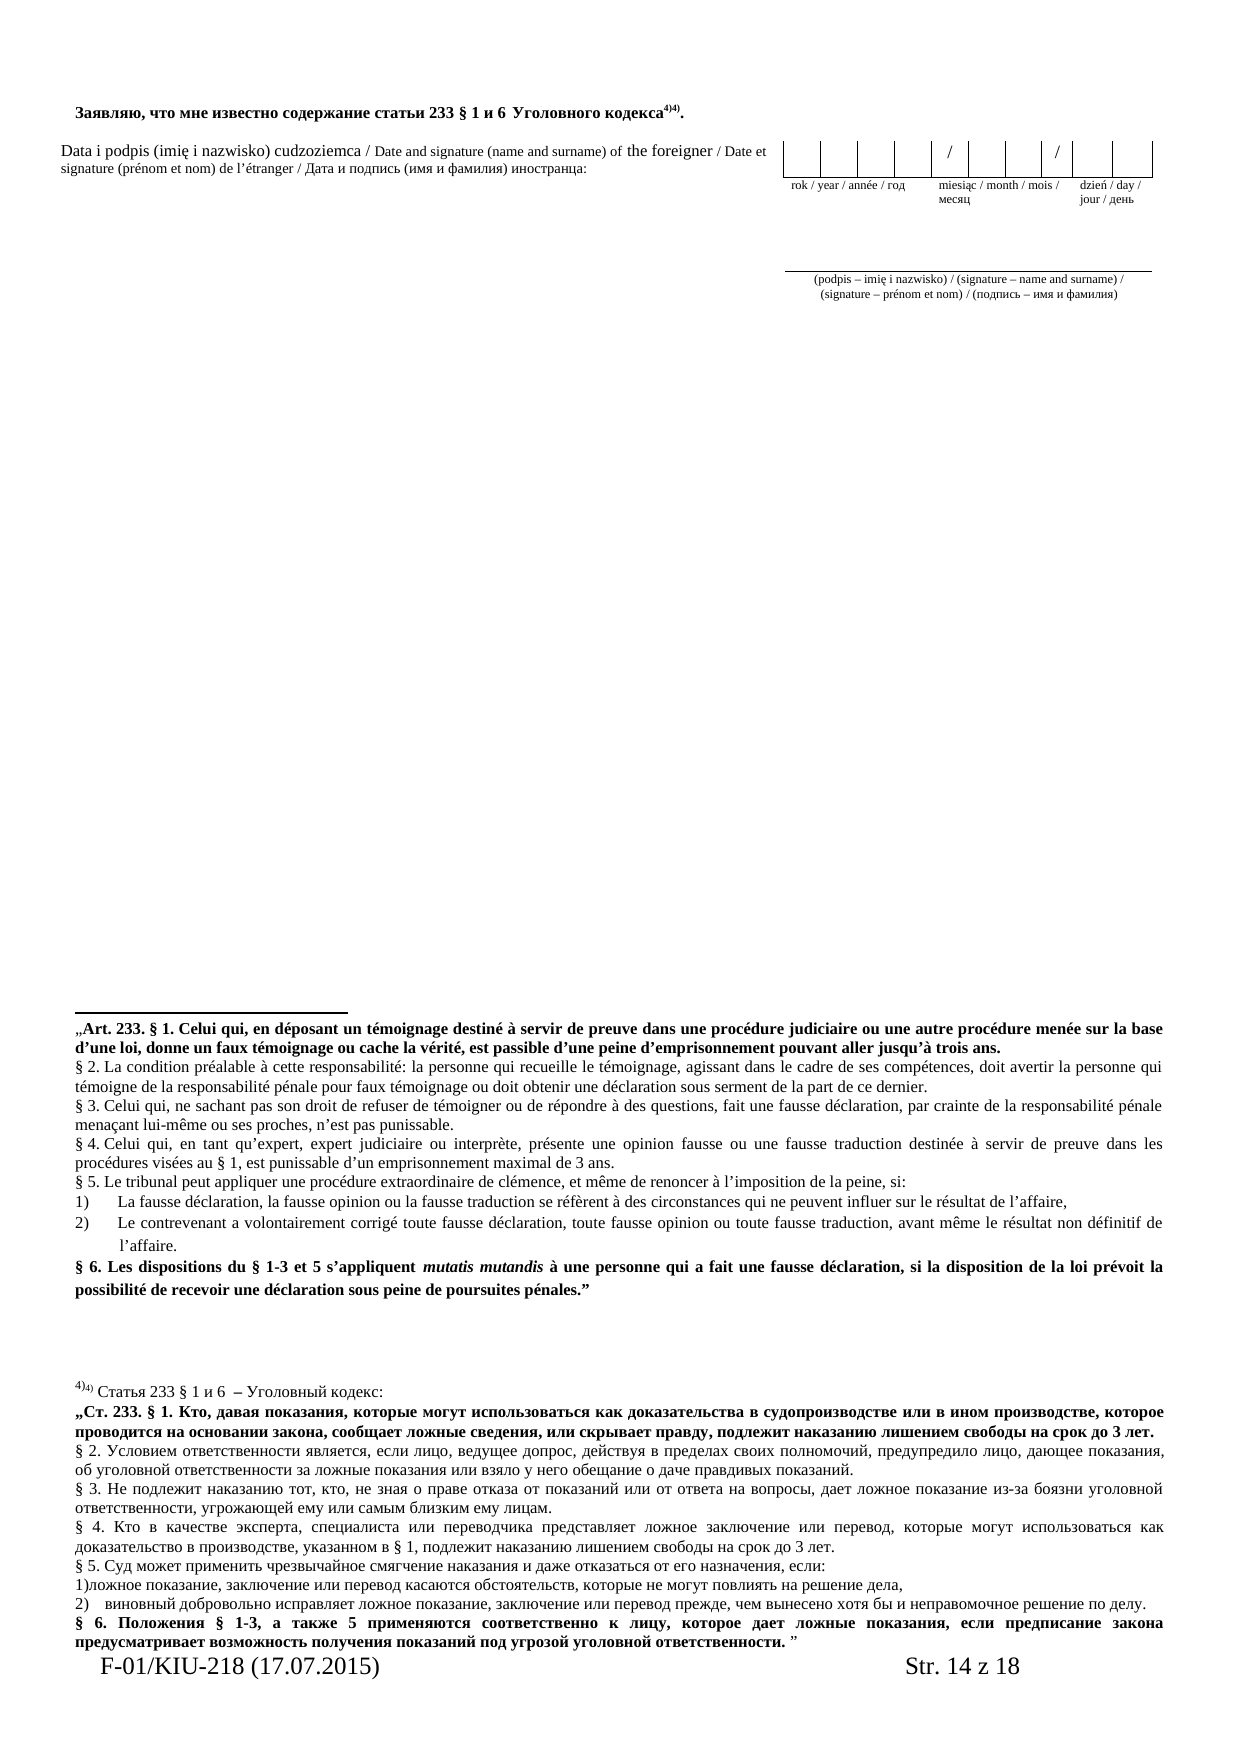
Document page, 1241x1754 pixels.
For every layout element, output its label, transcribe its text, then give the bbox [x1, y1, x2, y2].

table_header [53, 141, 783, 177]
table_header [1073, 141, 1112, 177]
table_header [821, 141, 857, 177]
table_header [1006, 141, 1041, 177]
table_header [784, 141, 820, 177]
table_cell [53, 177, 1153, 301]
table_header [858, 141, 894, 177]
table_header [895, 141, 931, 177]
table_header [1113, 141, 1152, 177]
text Заявляю, что мне известно содержание статьи 233 § 1 и 6 Уголовного кодекса4). [75, 102, 1165, 122]
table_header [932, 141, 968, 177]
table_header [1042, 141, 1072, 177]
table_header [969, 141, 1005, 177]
